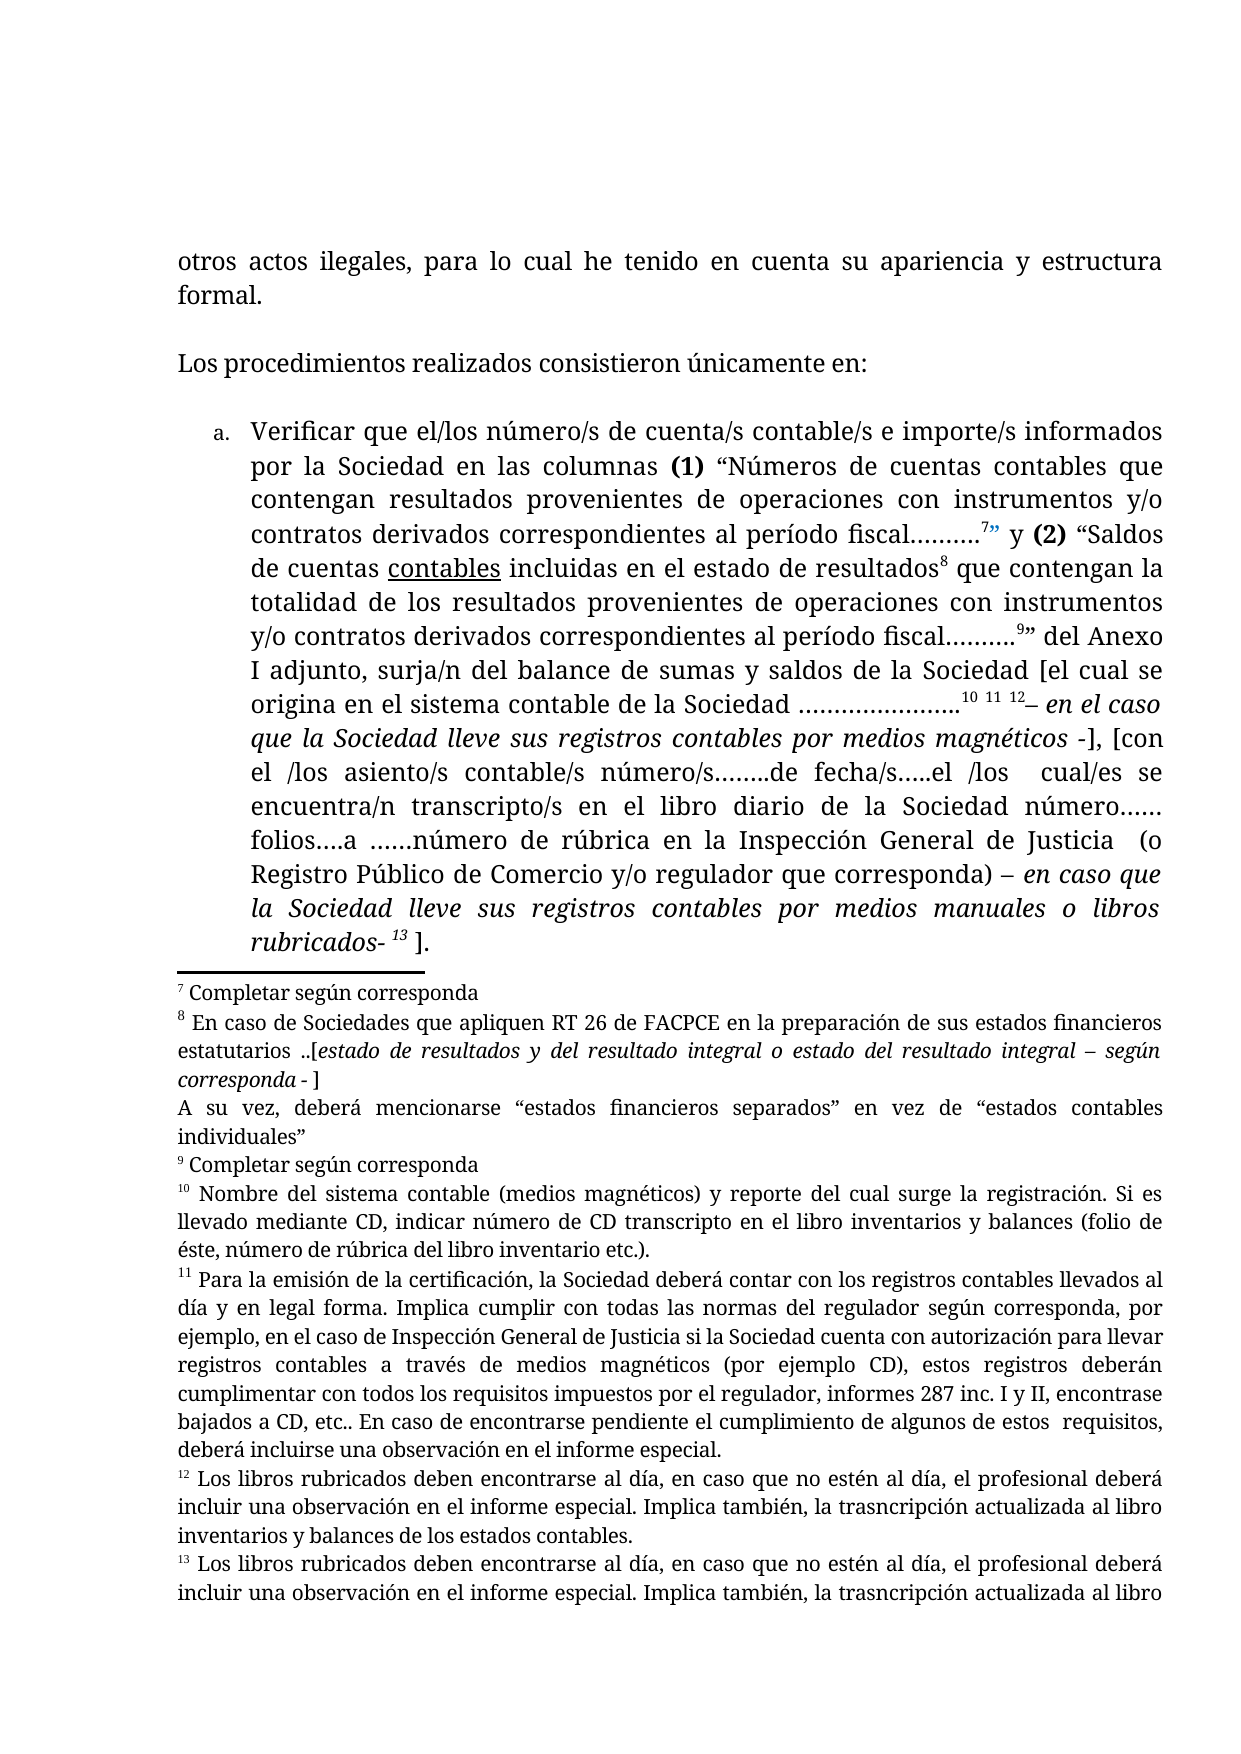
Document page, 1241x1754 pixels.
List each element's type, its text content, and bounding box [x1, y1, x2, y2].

list Verificar que el/los número/s de cuenta/s contable/s e importe/s informados por la Sociedad en las columnas (1) “Números de cuentas contables que contengan resultados provenientes de operaciones con instrumentos y/o contratos derivados correspondientes al período fiscal……….” y (2) “Saldos de cuentas contables incluidas en el estado de resultados que contengan la totalidad de los resultados provenientes de operaciones con instrumentos y/o contratos derivados correspondientes al período fiscal……….” del Anexo I adjunto, surja/n del balance de sumas y saldos de la Sociedad [el cual se origina en el sistema contable de la Sociedad ………………….. – en el caso que la Sociedad lleve sus registros contables por medios magnéticos -], [con el /los asiento/s contable/s número/s……..de fecha/s…..el /los cual/es se encuentra/n transcripto/s en el libro diario de la Sociedad número……folios….a ……número de rúbrica en la Inspección General de Justicia (o Registro Público de Comercio y/o regulador que corresponda) – en caso que la Sociedad lleve sus registros contables por medios manuales o libros rubricados- ]. [213, 414, 1164, 959]
text Los procedimientos realizados consistieron únicamente en: [177, 346, 1164, 380]
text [177, 244, 1164, 312]
